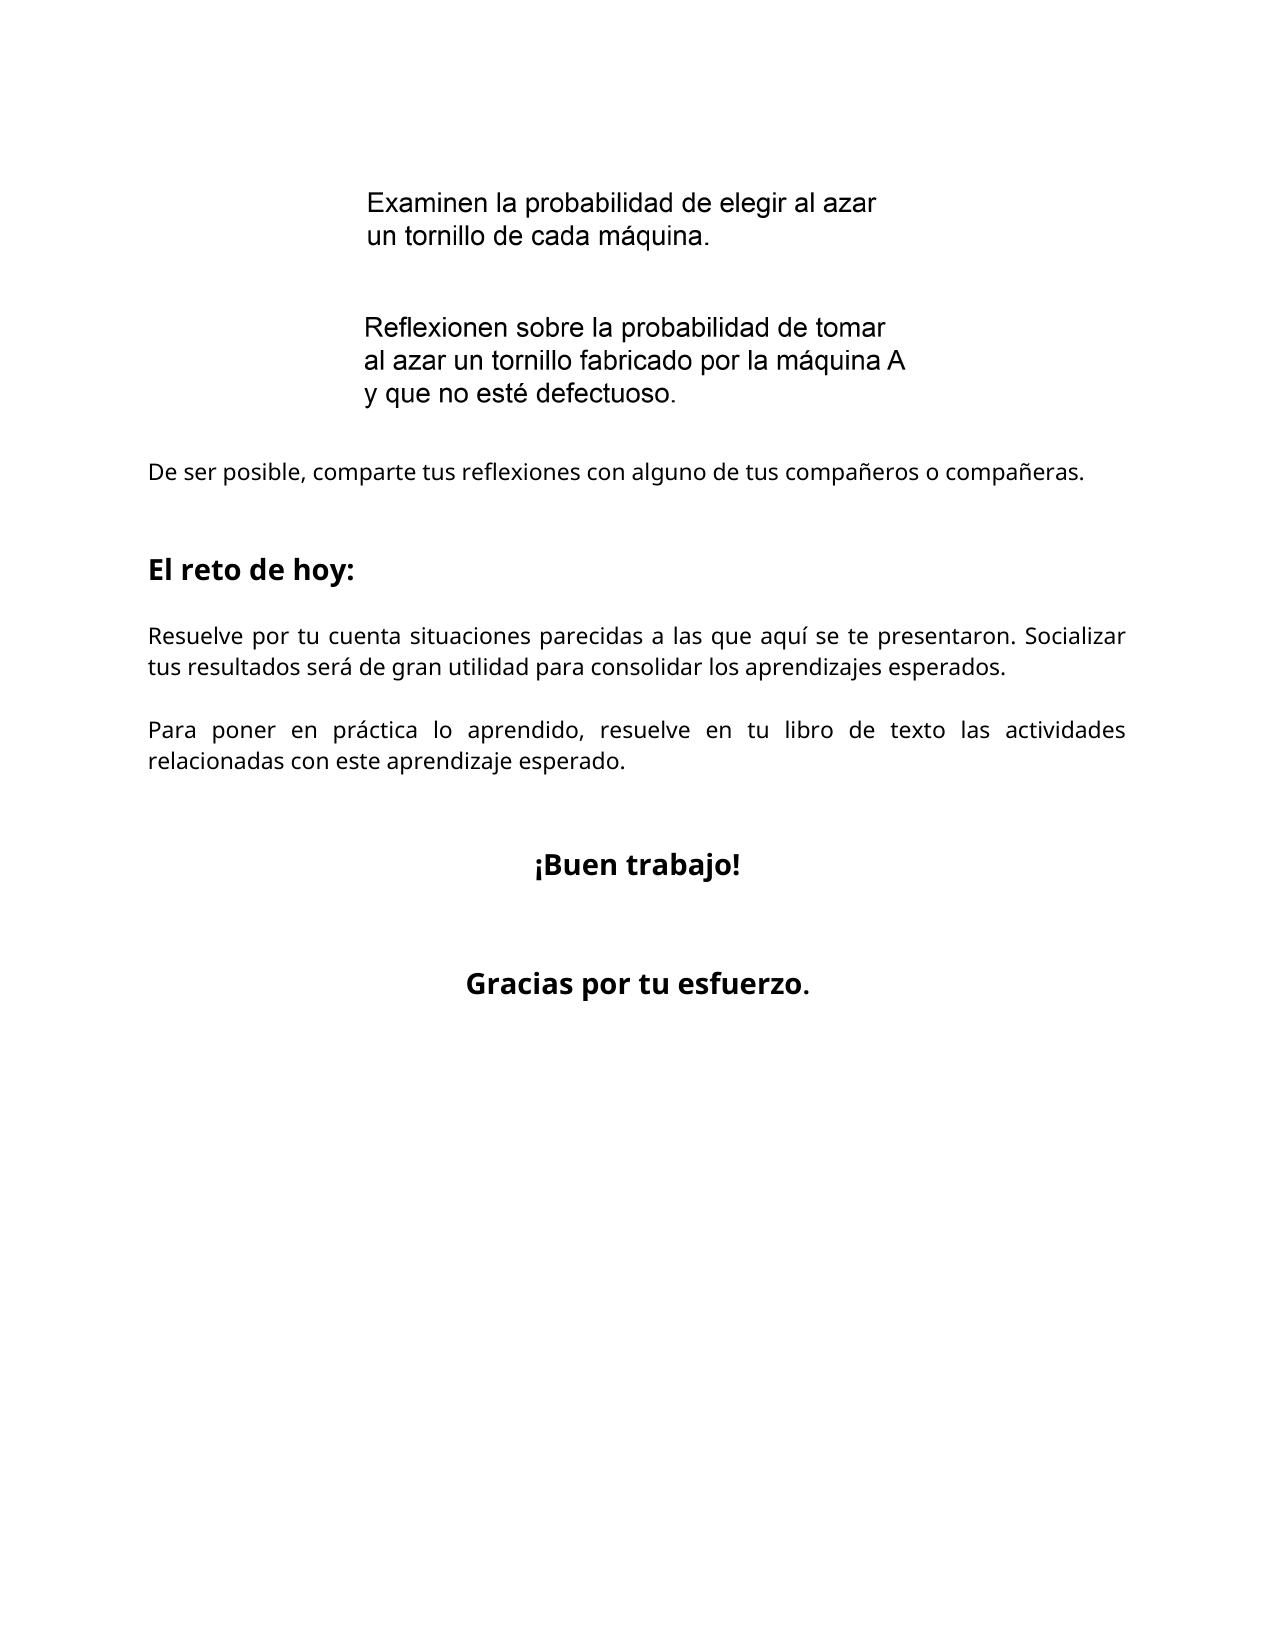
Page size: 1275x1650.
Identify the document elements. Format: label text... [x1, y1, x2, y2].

text Resuelve por tu cuenta situaciones parecidas a las que aquí se te presentaron. Socializar tus resultados será de gran utilidad para consolidar los aprendizajes esperados. [148, 620, 1127, 683]
text El reto de hoy: [148, 549, 1127, 589]
text ¡Buen trabajo! [148, 844, 1127, 884]
text De ser posible, comparte tus reflexiones con alguno de tus compañeros o compañeras. [148, 455, 1127, 487]
picture [347, 177, 928, 425]
text Gracias por tu esfuerzo. [148, 963, 1127, 1003]
text Para poner en práctica lo aprendido, resuelve en tu libro de texto las actividades relacionadas con este aprendizaje esperado. [148, 714, 1127, 776]
